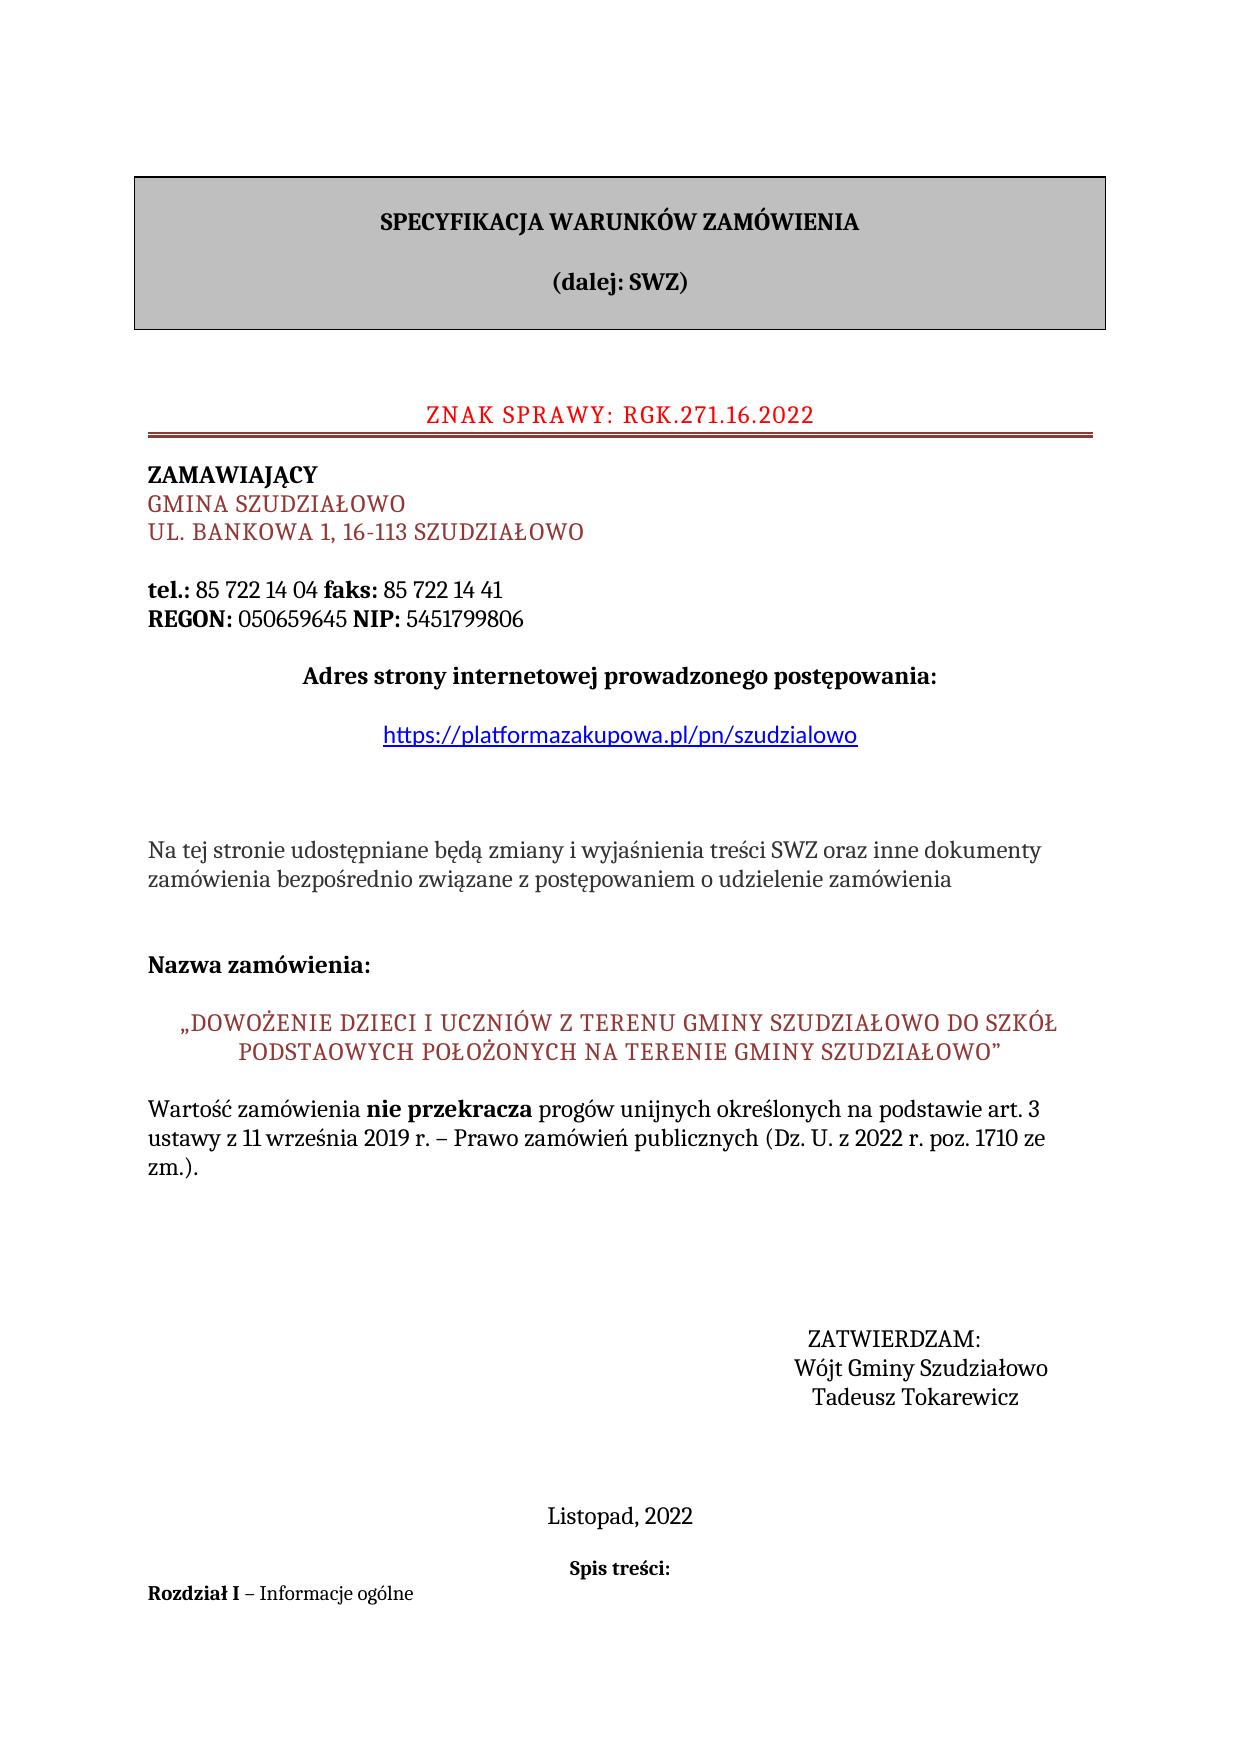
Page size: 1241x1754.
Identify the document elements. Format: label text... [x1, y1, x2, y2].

text Adres strony internetowej prowadzonego postępowania: [148, 662, 1093, 691]
text Wartość zamówienia nie przekracza progów unijnych określonych na podstawie art. 3 ustawy z 11 września 2019 r. – Prawo zamówień publicznych (Dz. U. z 2022 r. poz. 1710 ze zm.). [148, 1095, 1093, 1181]
text (dalej: SWZ) [135, 267, 1105, 296]
text REGON: 050659645 NIP: 5451799806 [148, 604, 1093, 633]
text Gmina SZUDZIAŁOWO [148, 489, 1093, 518]
text Listopad, 2022 [148, 1502, 1093, 1530]
text Spis treści: [148, 1557, 1093, 1581]
text „Dowożenie dzieci i uczniów z terenu gminy szudziałowo do szkół podstaowych położonych na terenie gminy szudziałowo” [148, 1009, 1093, 1066]
text Nazwa zamówienia: [148, 951, 1093, 980]
text ZATWIERDZAM: [148, 1325, 1093, 1354]
text UL. BANKOWA 1, 16-113 SZUDZIAŁOWO [148, 518, 1093, 547]
text Rozdział I – Informacje ogólne [148, 1582, 1093, 1606]
text ZAMAWIAJĄCY [148, 461, 1093, 489]
text https://platformazakupowa.pl/pn/szudzialowo [148, 719, 1093, 750]
text Znak sprawy: RGK.271.16.2022 [148, 401, 1093, 432]
text Tadeusz Tokarewicz [738, 1382, 1093, 1411]
text SPECYFIKACJA WARUNKÓW ZAMÓWIENIA [135, 206, 1105, 236]
text tel.: 85 722 14 04 faks: 85 722 14 41 [148, 576, 1093, 604]
text Wójt Gminy Szudziałowo [738, 1354, 1093, 1382]
